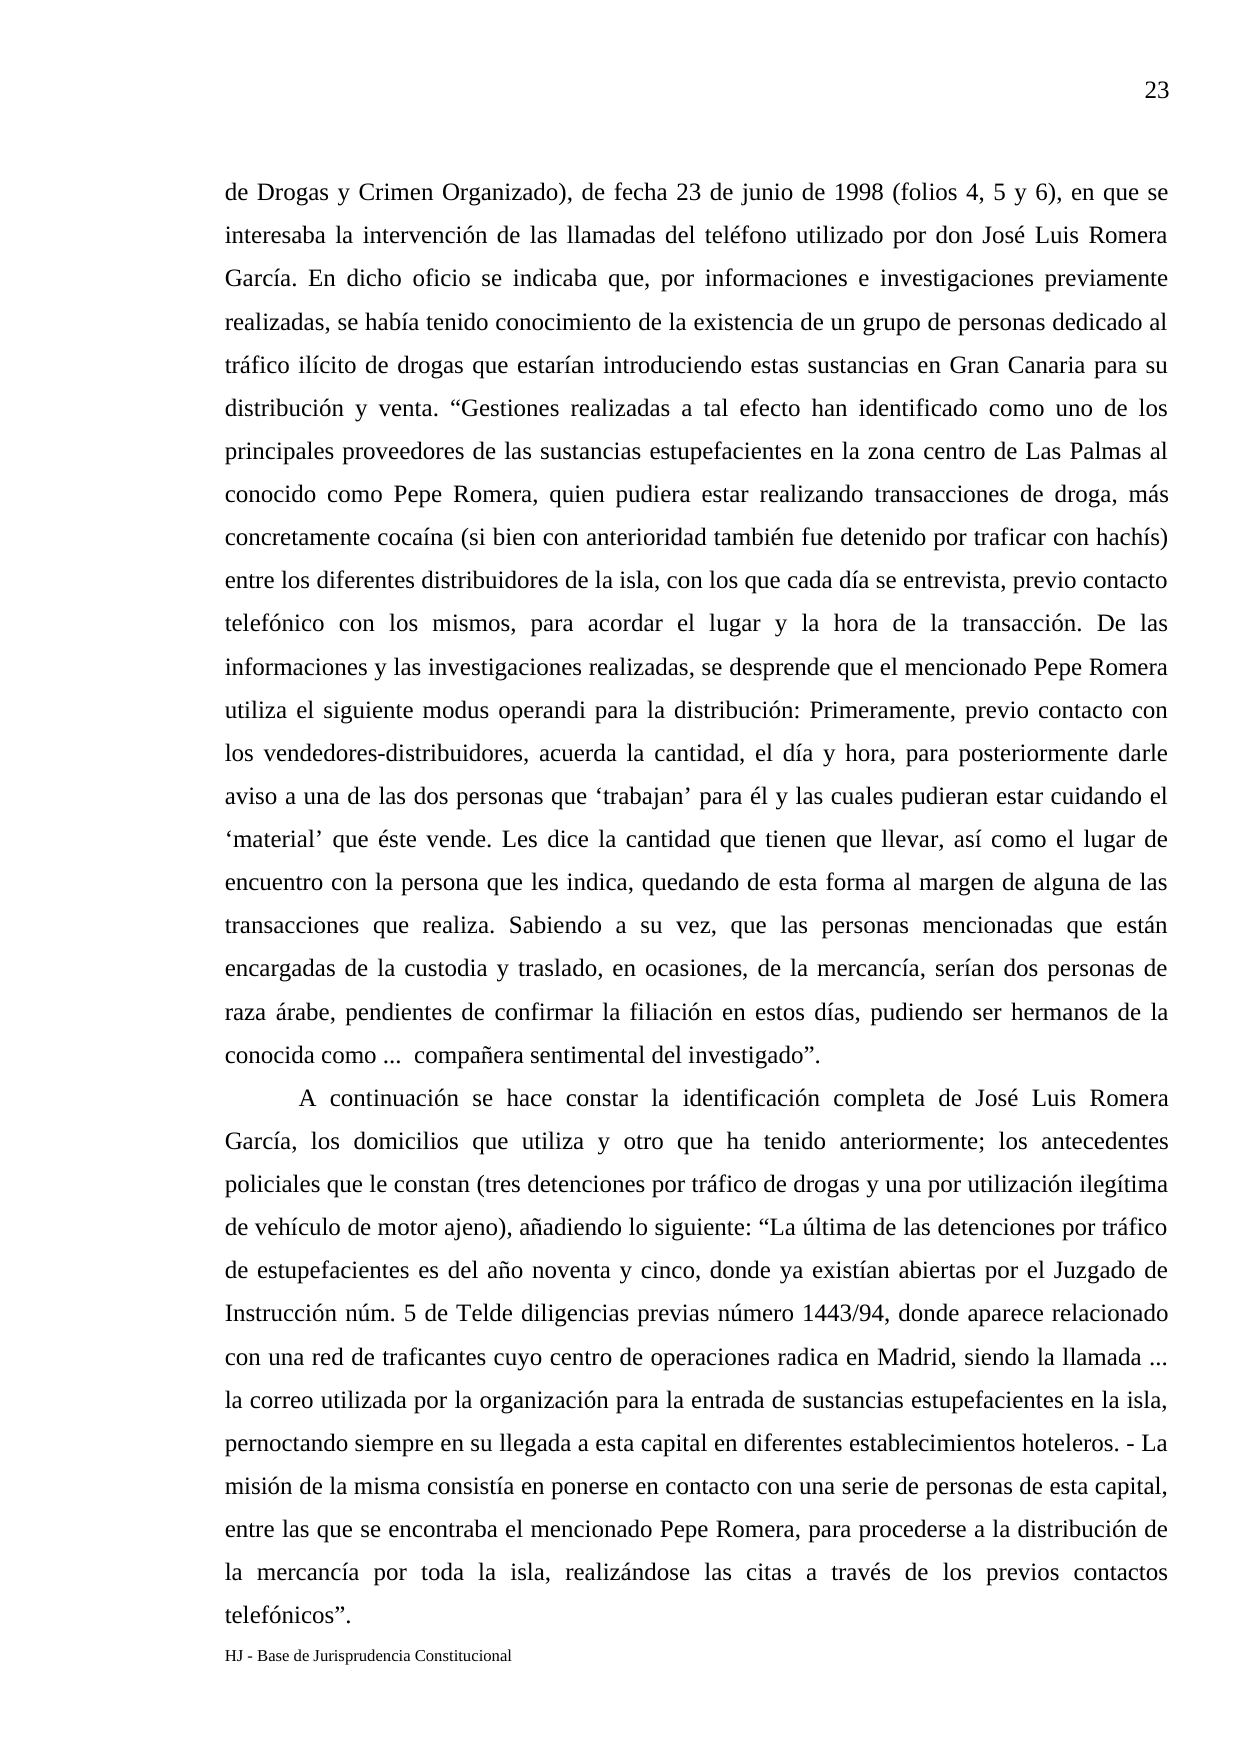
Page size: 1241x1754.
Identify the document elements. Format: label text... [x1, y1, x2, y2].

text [224, 177, 1169, 1068]
text A continuación se hace constar la identificación completa de José Luis Romera García, los domicilios que utiliza y otro que ha tenido anteriormente; los antecedentes policiales que le constan (tres detenciones por tráfico de drogas y una por utilización ilegítima de vehículo de motor ajeno), añadiendo lo siguiente: “La última de las detenciones por tráfico de estupefacientes es del año noventa y cinco, donde ya existían abiertas por el Juzgado de Instrucción núm. 5 de Telde diligencias previas número 1443/94, donde aparece relacionado con una red de traficantes cuyo centro de operaciones radica en Madrid, siendo la llamada ... la correo utilizada por la organización para la entrada de sustancias estupefacientes en la isla, pernoctando siempre en su llegada a esta capital en diferentes establecimientos hoteleros. - La misión de la misma consistía en ponerse en contacto con una serie de personas de esta capital, entre las que se encontraba el mencionado Pepe Romera, para procederse a la distribución de la mercancía por toda la isla, realizándose las citas a través de los previos contactos telefónicos”. [224, 1083, 1169, 1629]
